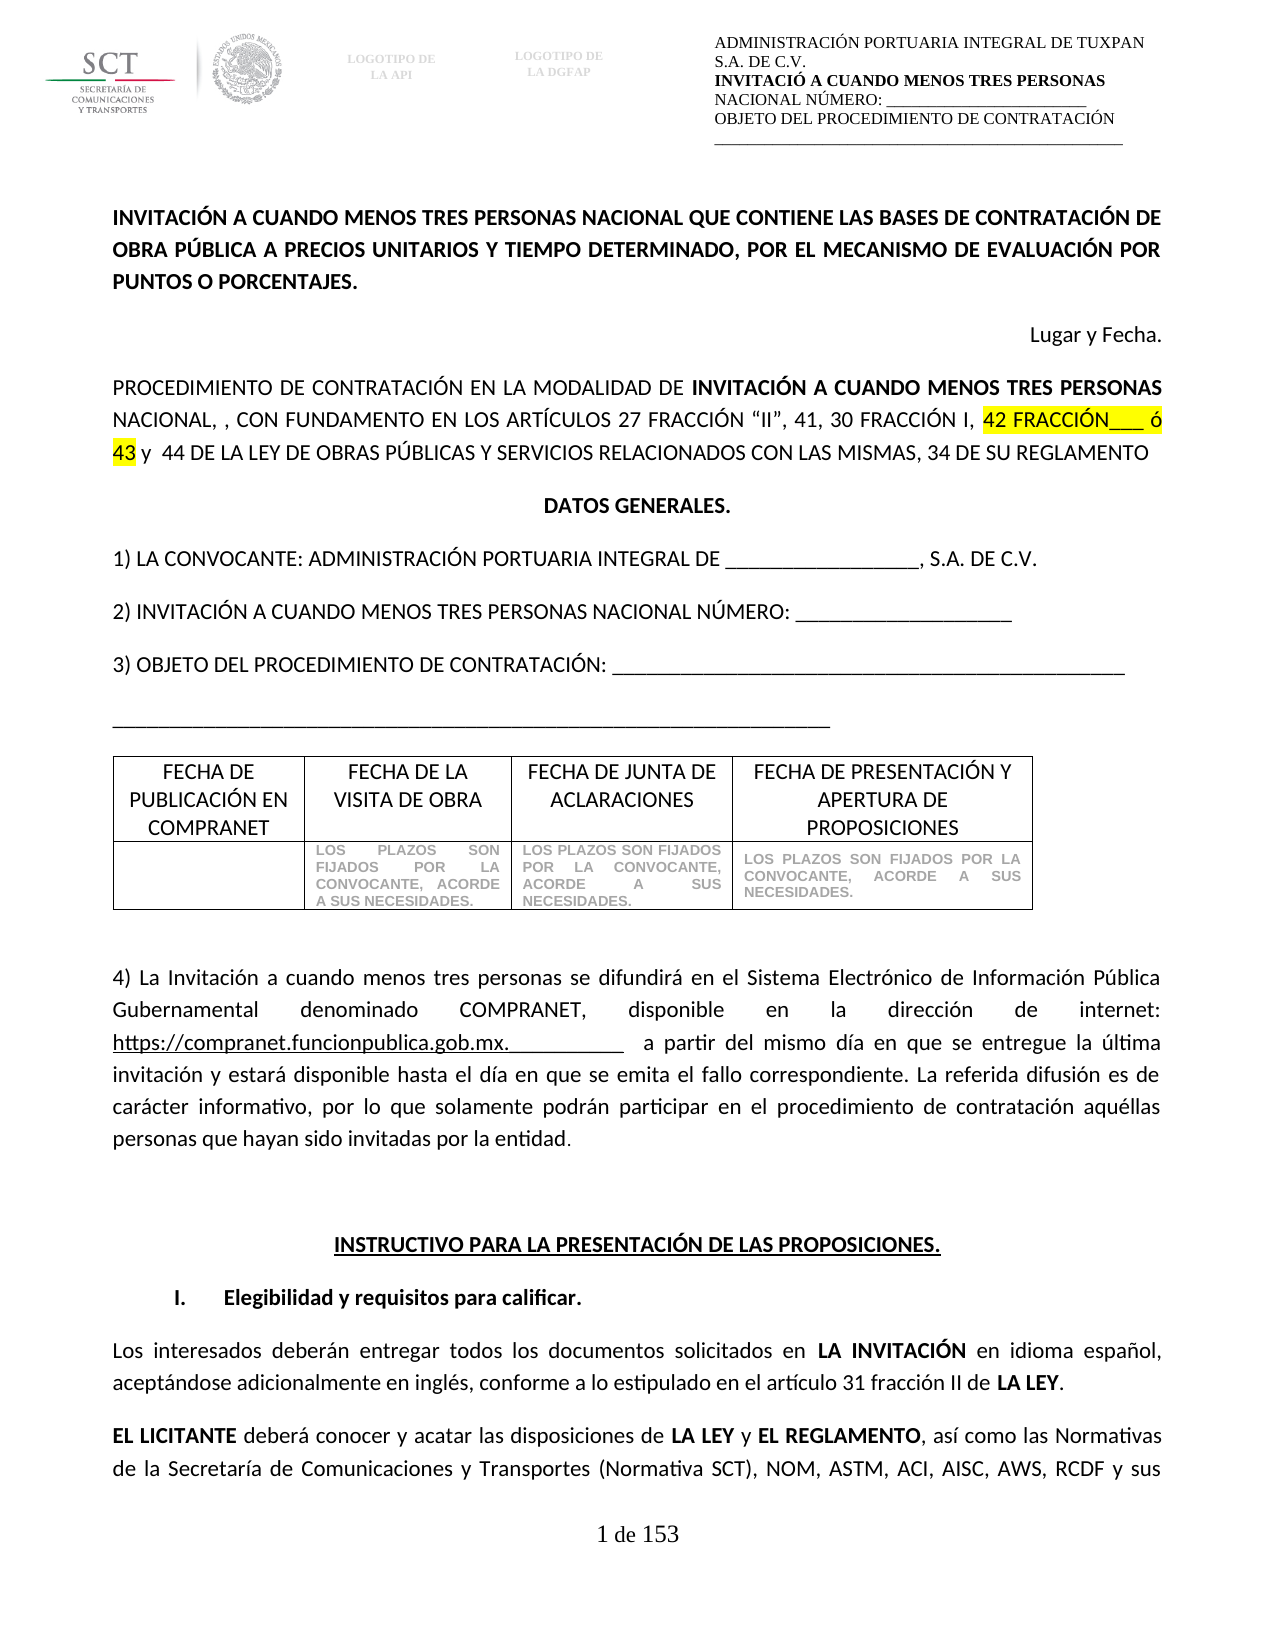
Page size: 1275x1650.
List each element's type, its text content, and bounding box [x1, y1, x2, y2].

text 4) La Invitación a cuando menos tres personas se difundirá en el Sistema Electrónico de Información Pública Gubernamental denominado COMPRANET, disponible en la dirección de internet: https://compranet.funcionpublica.gob.mx.__________ a partir del mismo día en que se entregue la última invitación y estará disponible hasta el día en que se emita el fallo correspondiente. La referida difusión es de carácter informativo, por lo que solamente podrán participar en el procedimiento de contratación aquéllas personas que hayan sido invitadas por la entidad. [112, 963, 1162, 1152]
text INSTRUCTIVO PARA LA PRESENTACIÓN DE LAS PROPOSICIONES. [112, 1230, 1162, 1258]
text 3) OBJETO DEL PROCEDIMIENTO DE CONTRATACIÓN: _____________________________________________ [112, 650, 1162, 678]
text 1) LA CONVOCANTE: ADMINISTRACIÓN PORTUARIA INTEGRAL DE _________________, S.A. DE C.V. [112, 544, 1162, 572]
text Los interesados deberán entregar todos los documentos solicitados en LA INVITACIÓN en idioma español, aceptándose adicionalmente en inglés, conforme a lo estipulado en el artículo 31 fracción II de LA LEY. [112, 1336, 1162, 1396]
text PROCEDIMIENTO DE CONTRATACIÓN EN LA MODALIDAD DE INVITACIÓN A CUANDO MENOS TRES PERSONAS NACIONAL, , CON FUNDAMENTO EN LOS ARTÍCULOS 27 FRACCIÓN “II”, 41, 30 FRACCIÓN I, 42 FRACCIÓN___ ó 43 y 44 DE LA LEY DE OBRAS PÚBLICAS Y SERVICIOS RELACIONADOS CON LAS MISMAS, 34 DE SU REGLAMENTO [112, 373, 1162, 466]
text DATOS GENERALES. [112, 491, 1162, 519]
text INVITACIÓN A CUANDO MENOS TRES PERSONAS NACIONAL QUE CONTIENE LAS BASES DE CONTRATACIÓN DE OBRA PÚBLICA A PRECIOS UNITARIOS Y TIEMPO DETERMINADO, POR EL MECANISMO DE EVALUACIÓN POR PUNTOS O PORCENTAJES. [112, 203, 1162, 295]
text _______________________________________________________________ [112, 703, 1162, 731]
table_cell [114, 842, 304, 909]
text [112, 1421, 1162, 1482]
list Elegibilidad y requisitos para calificar. [186, 1283, 1162, 1311]
picture [32, 21, 289, 117]
table_header FECHA DE JUNTA DE ACLARACIONES [512, 757, 732, 841]
table_header FECHA DE LA VISITA DE OBRA [305, 757, 511, 841]
text Lugar y Fecha. [112, 320, 1162, 348]
table_cell LOS PLAZOS SON FIJADOS POR LA CONVOCANTE, ACORDE A SUS NECESIDADES. [512, 842, 732, 909]
table_header FECHA DE PRESENTACIÓN Y APERTURA DE PROPOSICIONES [733, 757, 1032, 841]
table_cell LOS PLAZOS SON FIJADOS POR LA CONVOCANTE, ACORDE A SUS NECESIDADES. [733, 842, 1032, 909]
text 2) INVITACIÓN A CUANDO MENOS TRES PERSONAS NACIONAL NÚMERO: ___________________ [112, 597, 1162, 625]
table_cell LOS PLAZOS SON FIJADOS POR LA CONVOCANTE, ACORDE A SUS NECESIDADES. [305, 842, 511, 909]
table_header FECHA DE PUBLICACIÓN EN COMPRANET [114, 757, 304, 841]
